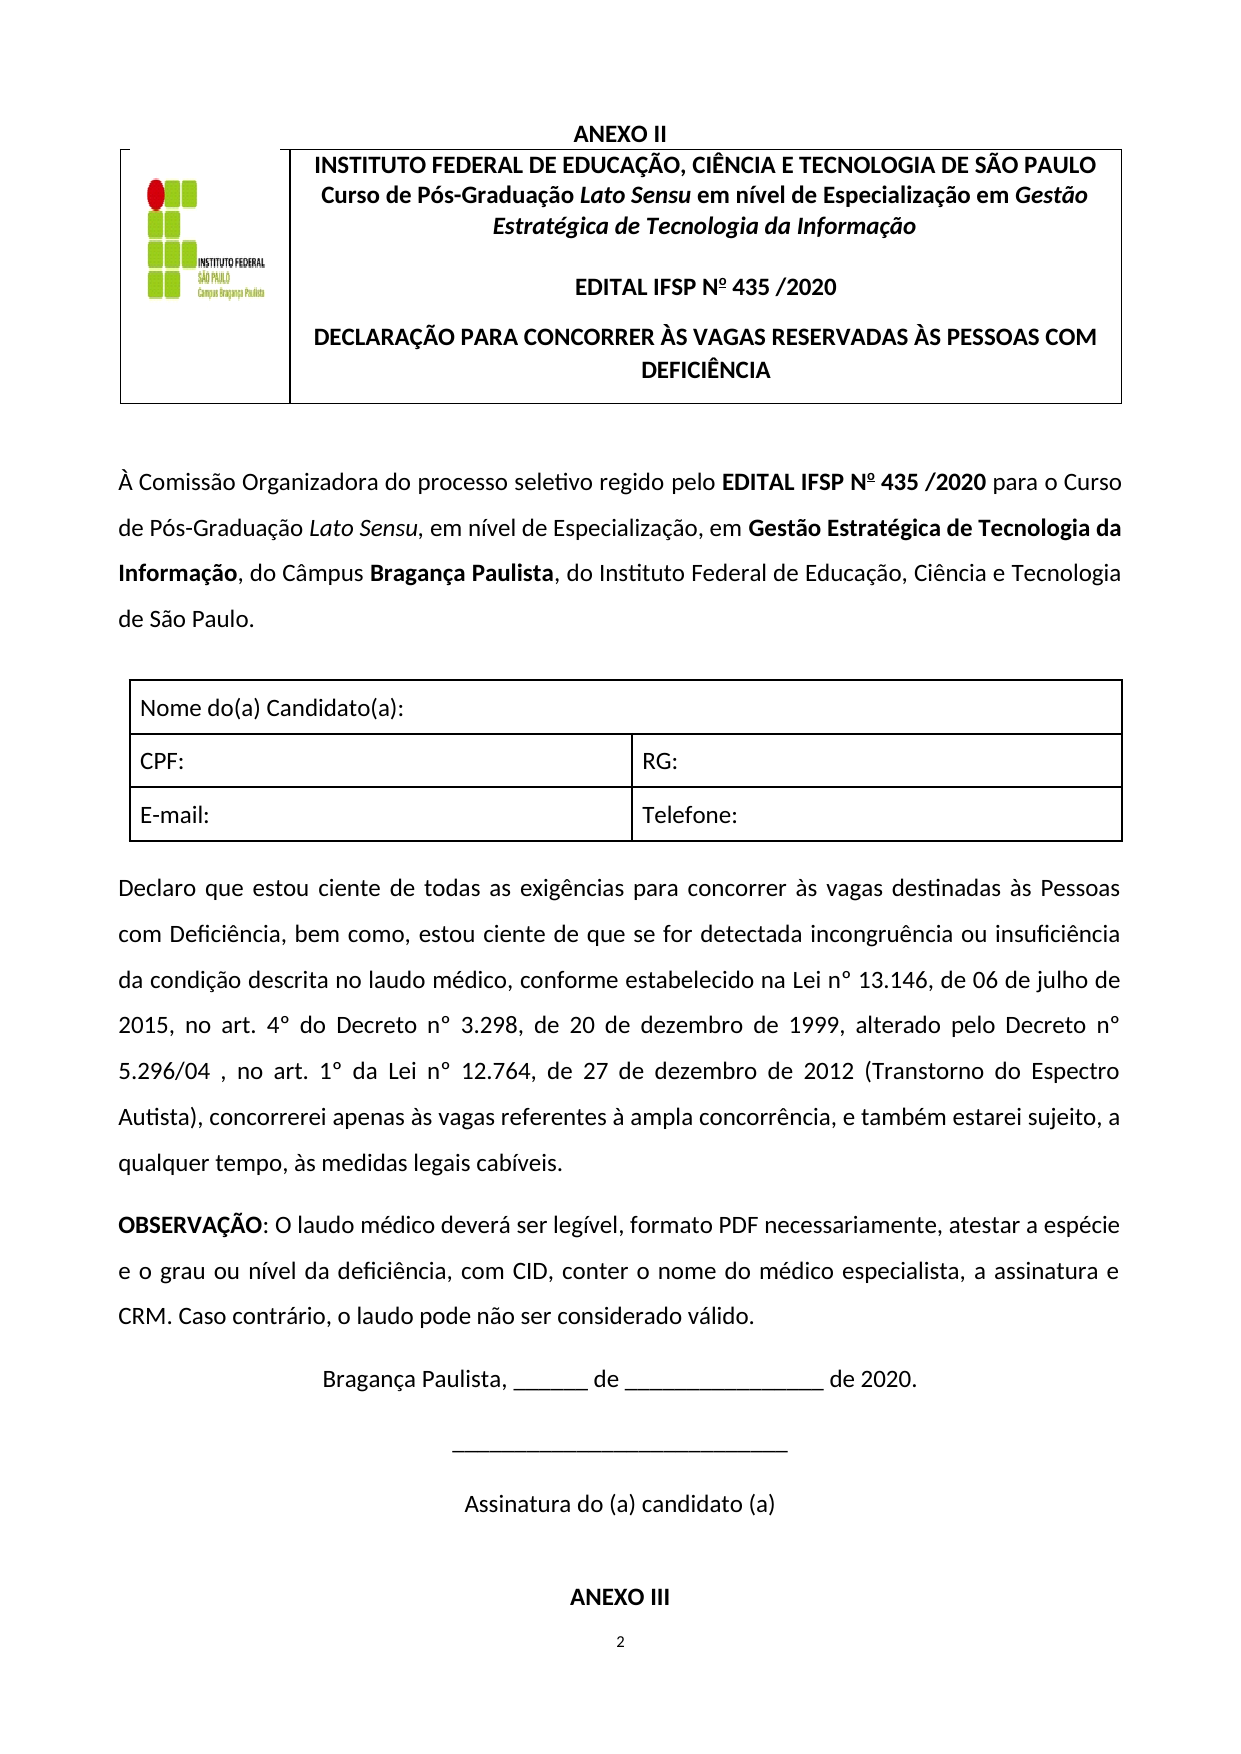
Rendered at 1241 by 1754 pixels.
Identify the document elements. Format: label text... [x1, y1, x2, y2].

table_cell RG: [633, 735, 1121, 786]
table_cell Telefone: [633, 788, 1121, 840]
text ANEXO II [118, 118, 1122, 149]
text Assinatura do (a) candidato (a) [118, 1488, 1122, 1518]
table_cell CPF: [131, 735, 631, 786]
text À Comissão Organizadora do processo seletivo regido pelo EDITAL IFSP No 435 /2020 para o Curso de Pós-Graduação Lato Sensu, em nível de Especialização, em Gestão Estratégica de Tecnologia da Informação, do Câmpus Bragança Paulista, do Instituto Federal de Educação, Ciência e Tecnologia de São Paulo. [118, 466, 1122, 634]
text OBSERVAÇÃO: O laudo médico deverá ser legível, formato PDF necessariamente, atestar a espécie e o grau ou nível da deficiência, com CID, conter o nome do médico especialista, a assinatura e CRM. Caso contrário, o laudo pode não ser considerado válido. [118, 1209, 1122, 1331]
table_header INSTITUTO FEDERAL DE EDUCAÇÃO, CIÊNCIA E TECNOLOGIA DE SÃO PAULO Curso de Pós-Graduação Lato Sensu em nível de Especialização em Gestão Estratégica de Tecnologia da Informação EDITAL IFSP No 435 /2020 DECLARAÇÃO PARA CONCORRER ÀS VAGAS RESERVADAS ÀS PESSOAS COM DEFICIÊNCIA [291, 150, 1121, 403]
text Declaro que estou ciente de todas as exigências para concorrer às vagas destinadas às Pessoas com Deficiência, bem como, estou ciente de que se for detectada incongruência ou insuficiência da condição descrita no laudo médico, conforme estabelecido na Lei nº 13.146, de 06 de julho de 2015, no art. 4º do Decreto nº 3.298, de 20 de dezembro de 1999, alterado pelo Decreto nº 5.296/04 , no art. 1º da Lei nº 12.764, de 27 de dezembro de 2012 (Transtorno do Espectro Autista), concorrerei apenas às vagas referentes à ampla concorrência, e também estarei sujeito, a qualquer tempo, às medidas legais cabíveis. [118, 872, 1122, 1177]
text ___________________________ [118, 1425, 1122, 1456]
picture [130, 149, 280, 329]
table_header Nome do(a) Candidato(a): [131, 681, 1121, 733]
text ANEXO III [118, 1581, 1122, 1611]
text Bragança Paulista, ______ de ________________ de 2020. [118, 1363, 1122, 1393]
table_header [121, 150, 289, 403]
table_cell E-mail: [131, 788, 631, 840]
